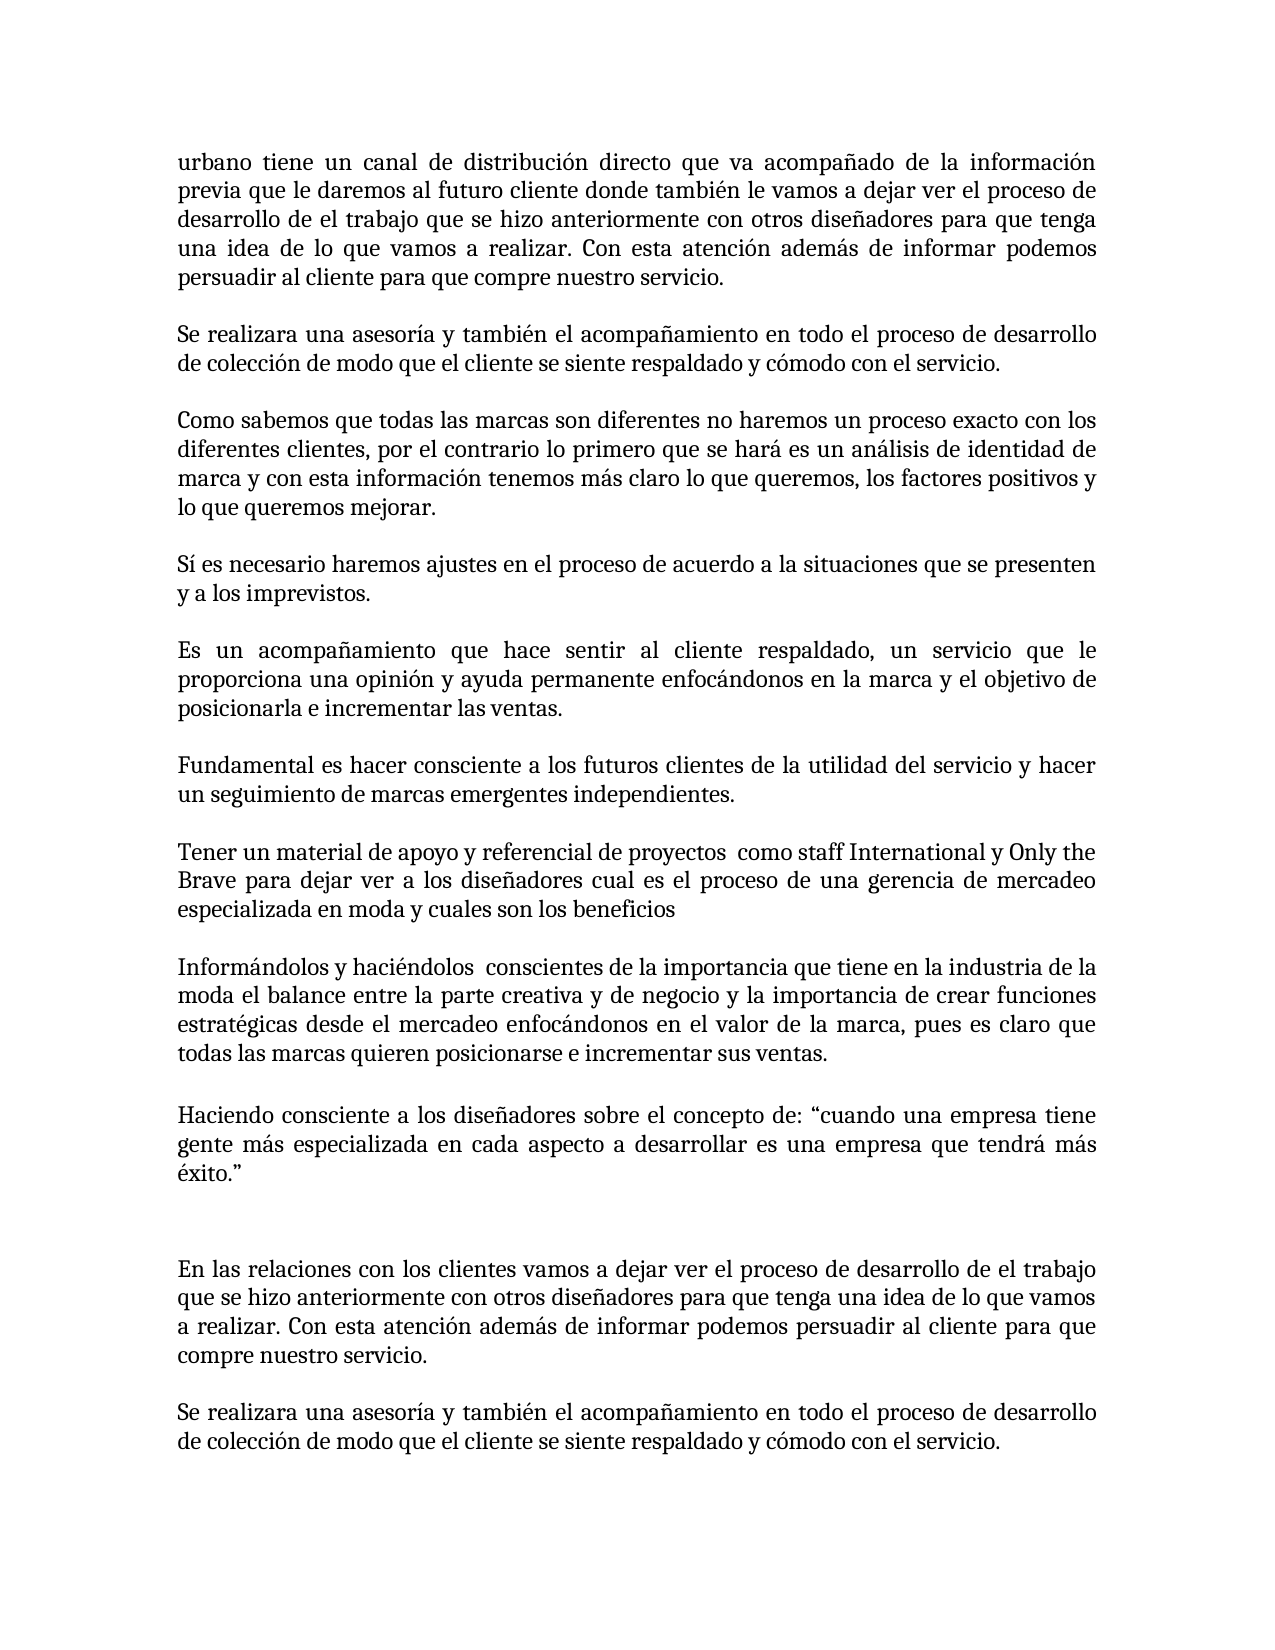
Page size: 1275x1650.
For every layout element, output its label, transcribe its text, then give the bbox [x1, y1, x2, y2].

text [177, 148, 1098, 291]
text Es un acompañamiento que hace sentir al cliente respaldado, un servicio que le proporciona una opinión y ayuda permanente enfocándonos en la marca y el objetivo de posicionarla e incrementar las ventas. [177, 636, 1098, 723]
text Sí es necesario haremos ajustes en el proceso de acuerdo a la situaciones que se presenten y a los imprevistos. [177, 550, 1098, 608]
text Informándolos y haciéndolos conscientes de la importancia que tiene en la industria de la moda el balance entre la parte creativa y de negocio y la importancia de crear funciones estratégicas desde el mercadeo enfocándonos en el valor de la marca, pues es claro que todas las marcas quieren posicionarse e incrementar sus ventas. [177, 953, 1098, 1068]
text Fundamental es hacer consciente a los futuros clientes de la utilidad del servicio y hacer un seguimiento de marcas emergentes independientes. [177, 751, 1098, 809]
text Se realizara una asesoría y también el acompañamiento en todo el proceso de desarrollo de colección de modo que el cliente se siente respaldado y cómodo con el servicio. [177, 1398, 1098, 1456]
text Como sabemos que todas las marcas son diferentes no haremos un proceso exacto con los diferentes clientes, por el contrario lo primero que se hará es un análisis de identidad de marca y con esta información tenemos más claro lo que queremos, los factores positivos y lo que queremos mejorar. [177, 406, 1098, 521]
text Tener un material de apoyo y referencial de proyectos como staff International y Only the Brave para dejar ver a los diseñadores cual es el proceso de una gerencia de mercadeo especializada en moda y cuales son los beneficios [177, 838, 1098, 924]
text En las relaciones con los clientes vamos a dejar ver el proceso de desarrollo de el trabajo que se hizo anteriormente con otros diseñadores para que tenga una idea de lo que vamos a realizar. Con esta atención además de informar podemos persuadir al cliente para que compre nuestro servicio. [177, 1254, 1098, 1369]
text Haciendo consciente a los diseñadores sobre el concepto de: “cuando una empresa tiene gente más especializada en cada aspecto a desarrollar es una empresa que tendrá más éxito.” [177, 1101, 1098, 1187]
text Se realizara una asesoría y también el acompañamiento en todo el proceso de desarrollo de colección de modo que el cliente se siente respaldado y cómodo con el servicio. [177, 320, 1098, 378]
